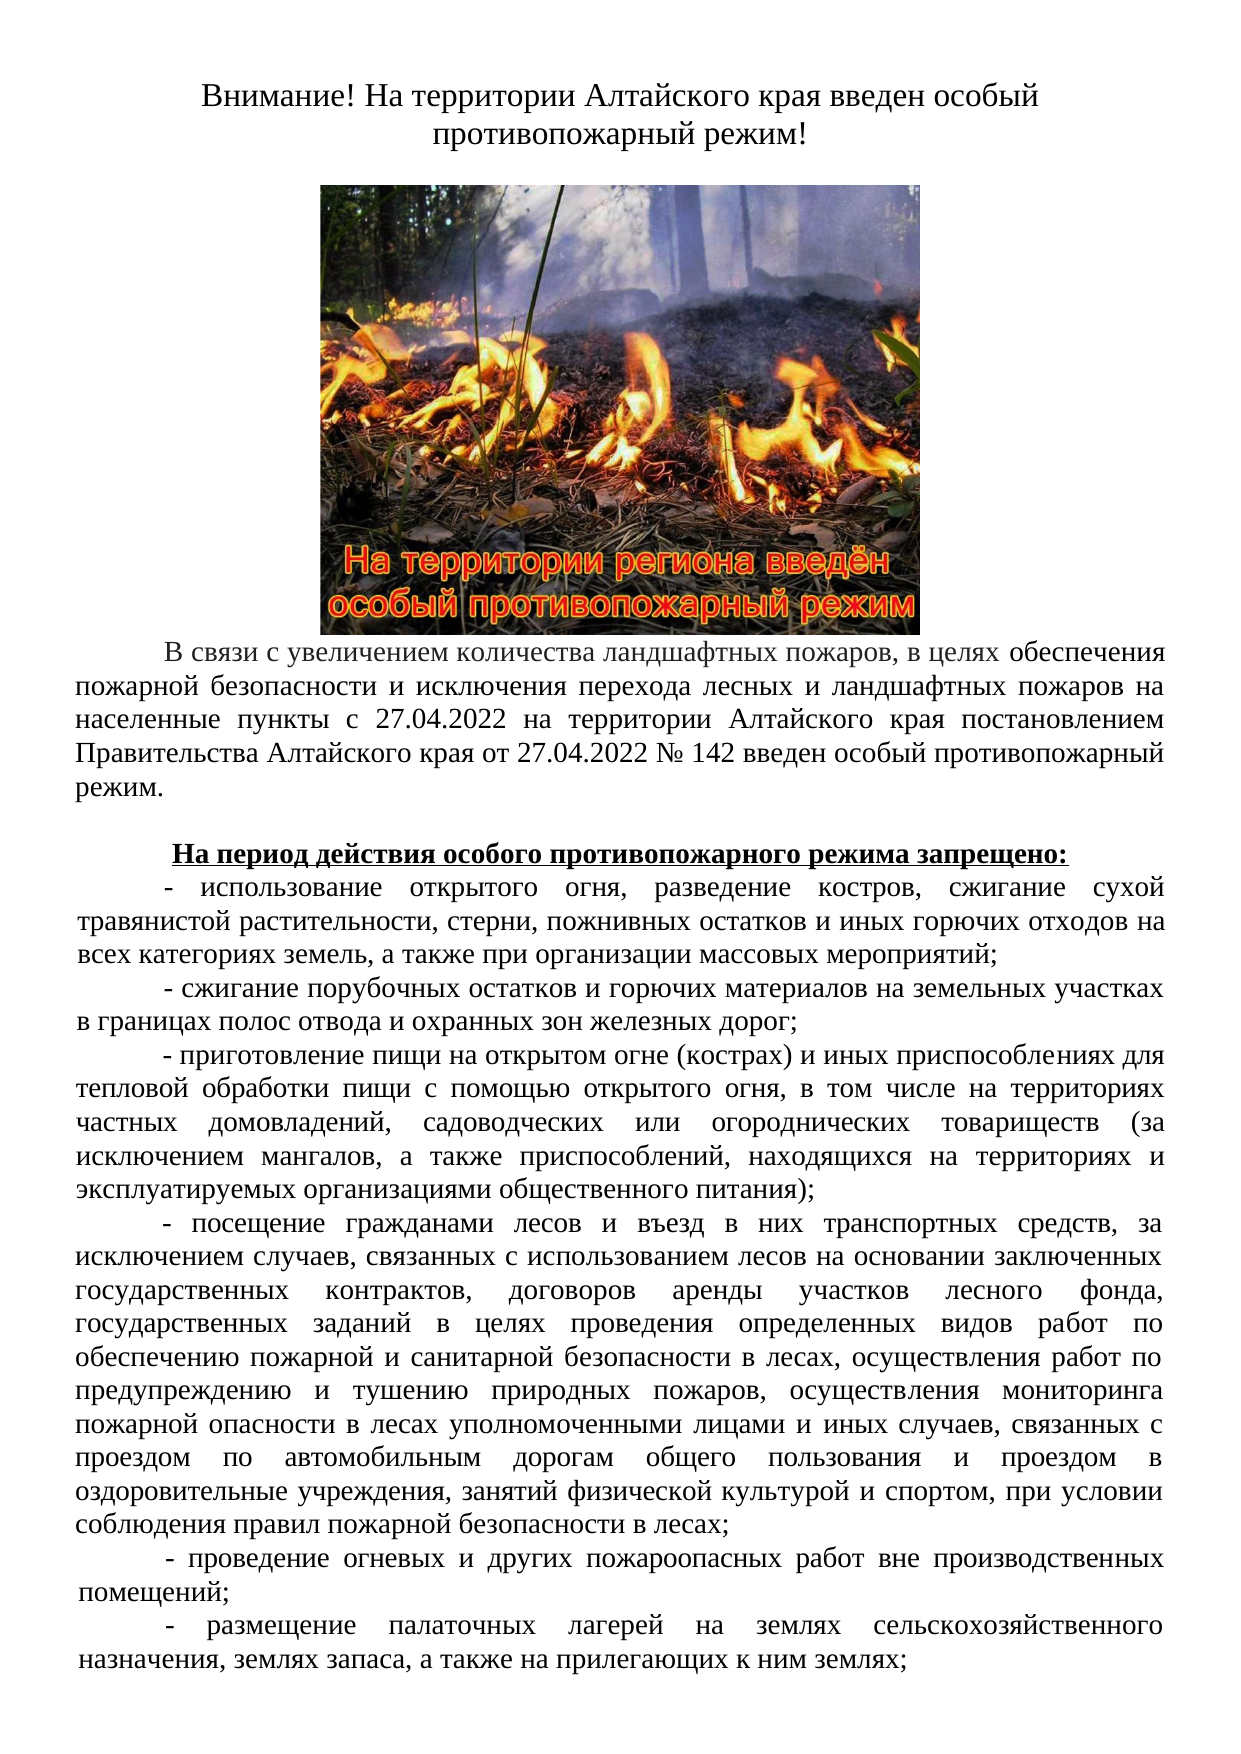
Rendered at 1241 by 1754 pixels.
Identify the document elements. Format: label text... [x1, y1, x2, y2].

text - приготовление пищи на открытом огне (кострах) и иных приспособлениях для тепловой обработки пищи с помощью открытого огня, в том числе на территориях частных домовладений, садоводческих или огороднических товариществ (за исключением мангалов, а также приспособлений, находящихся на территориях и эксплуатируемых организациями общественного питания); [76, 1037, 1165, 1205]
text - использование открытого огня, разведение костров, сжигание сухой травянистой растительности, стерни, пожнивных остатков и иных горючих отходов на всех категориях земель, а также при организации массовых мероприятий; [77, 869, 1165, 970]
text - посещение гражданами лесов и въезд в них транспортных средств, за исключением случаев, связанных с использованием лесов на основании заключенных государственных контрактов, договоров аренды участков лесного фонда, государственных заданий в целях проведения определенных видов работ по обеспечению пожарной и санитарной безопасности в лесах, осуществления работ по предупреждению и тушению природных пожаров, осуществления мониторинга пожарной опасности в лесах уполномоченными лицами и иных случаев, связанных с проездом по автомобильным дорогам общего пользования и проездом в оздоровительные учреждения, занятий физической культурой и спортом, при условии соблюдения правил пожарной безопасности в лесах; [75, 1205, 1163, 1540]
text - проведение огневых и других пожароопасных работ вне производственных помещений; [78, 1540, 1164, 1607]
text В связи с увеличением количества ландшафтных пожаров, в целях обеспечения пожарной безопасности и исключения перехода лесных и ландшафтных пожаров на населенные пункты с 27.04.2022 на территории Алтайского края постановлением Правительства Алтайского края от 27.04.2022 № 142 введен особый противопожарный режим. [75, 634, 1165, 802]
text На период действия особого противопожарного режима запрещено: [75, 836, 1165, 869]
text - сжигание порубочных остатков и горючих материалов на земельных участках в границах полос отвода и охранных зон железных дорог; [76, 970, 1165, 1037]
text Внимание! На территории Алтайского края введен особый противопожарный режим! [75, 75, 1165, 152]
picture [320, 185, 920, 635]
text - размещение палаточных лагерей на землях сельскохозяйственного назначения, землях запаса, а также на прилегающих к ним землях; [78, 1607, 1164, 1674]
